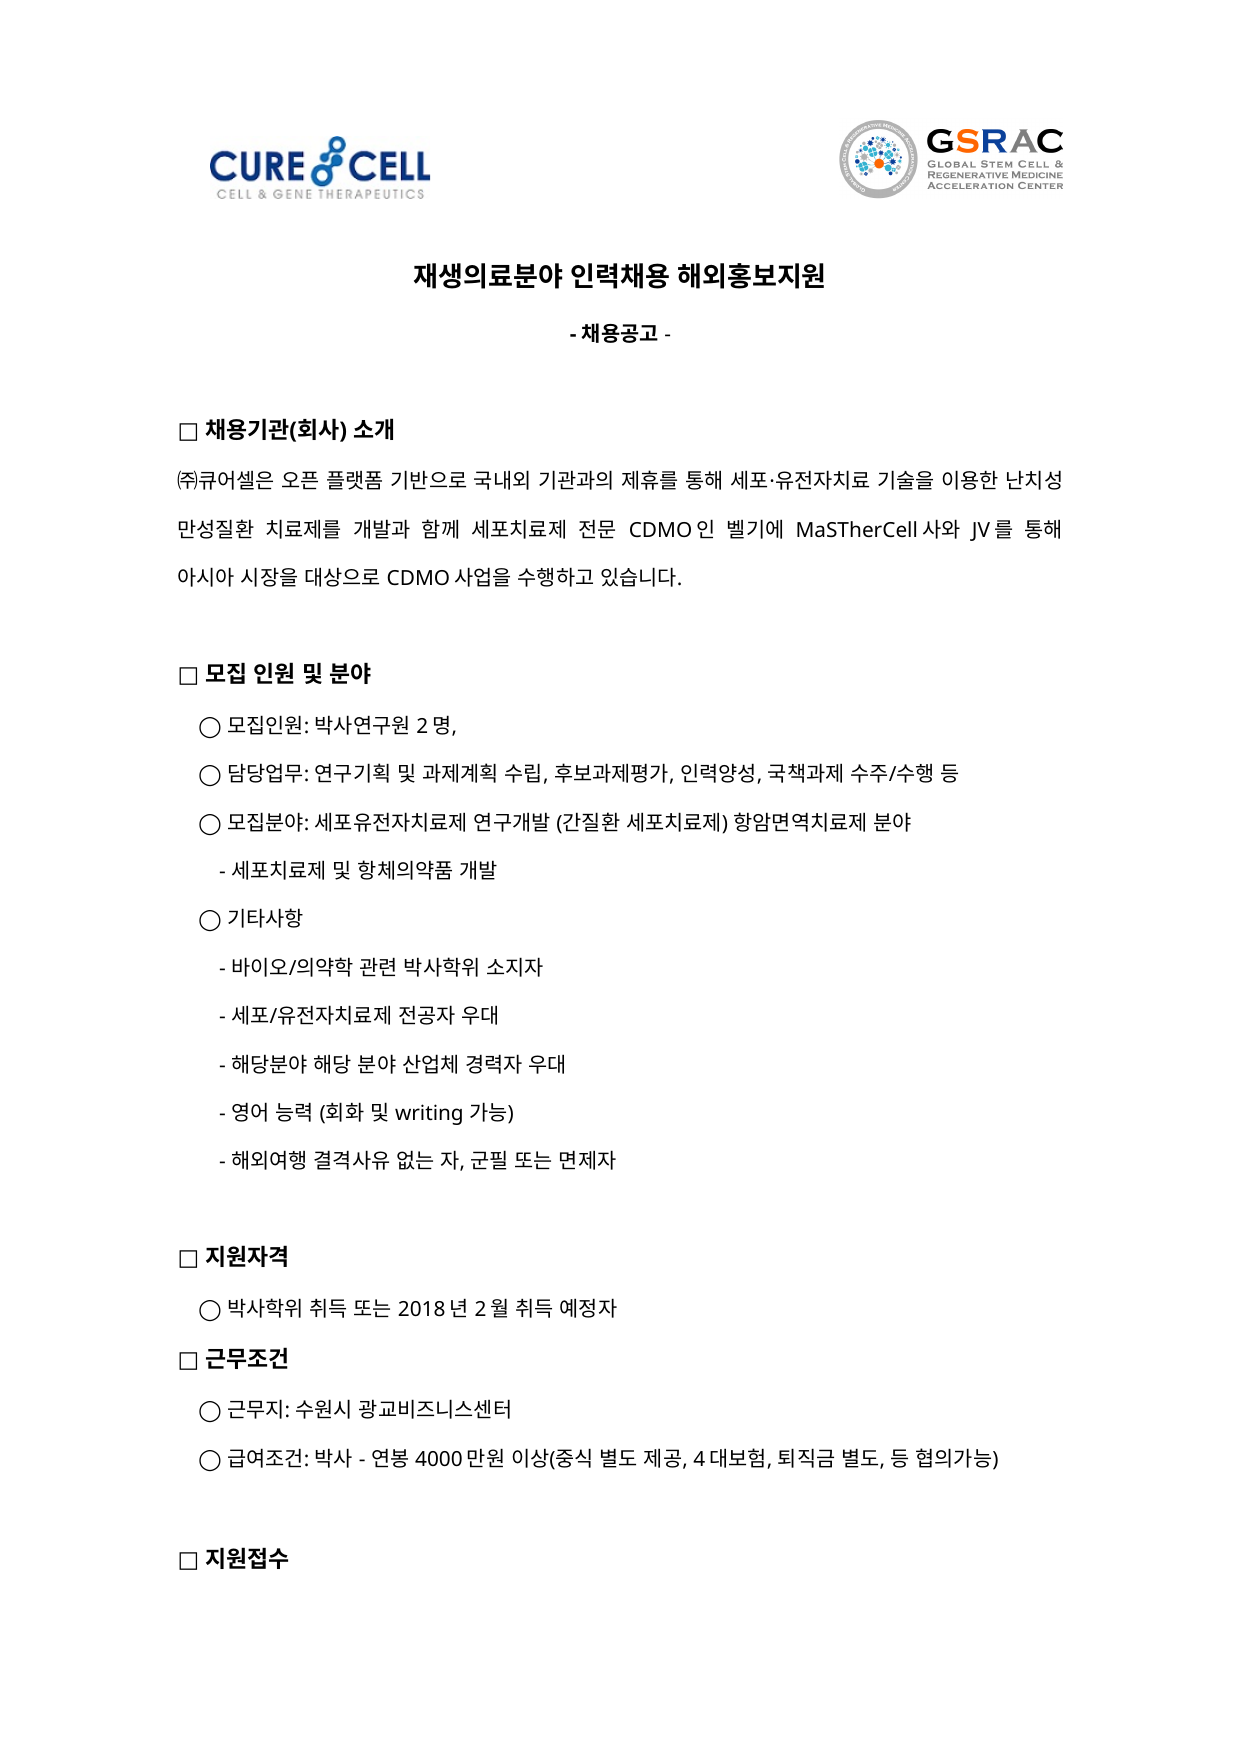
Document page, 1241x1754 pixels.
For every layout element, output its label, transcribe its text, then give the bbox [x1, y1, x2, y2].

text - 바이오/의약학 관련 박사학위 소지자 [177, 951, 1063, 981]
text □ 모집 인원 및 분야 [177, 656, 1063, 689]
text - 해당분야 해당 분야 산업체 경력자 우대 [177, 1048, 1063, 1078]
text □ 지원자격 [177, 1239, 1063, 1272]
picture [838, 118, 1064, 199]
text - 영어 능력 (회화 및 writing 가능) [177, 1096, 1063, 1127]
text - 세포/유전자치료제 전공자 우대 [177, 999, 1063, 1030]
text - 채용공고 - [177, 318, 1063, 348]
text □ 근무조건 [177, 1340, 1063, 1374]
text - 세포치료제 및 항체의약품 개발 [177, 854, 1063, 884]
text ◯ 모집인원: 박사연구원 2명, [177, 709, 1063, 739]
text - 해외여행 결격사유 없는 자, 군필 또는 면제자 [177, 1145, 1063, 1175]
text ◯ 담당업무: 연구기획 및 과제계획 수립, 후보과제평가, 인력양성, 국책과제 수주/수행 등 [177, 757, 1063, 788]
text ◯ 급여조건: 박사 - 연봉 4000만원 이상(중식 별도 제공, 4대보험, 퇴직금 별도, 등 협의가능) [177, 1442, 1063, 1472]
text ◯ 모집분야: 세포유전자치료제 연구개발 (간질환 세포치료제) 항암면역치료제 분야 [177, 806, 1063, 836]
text ◯ 박사학위 취득 또는 2018년 2월 취득 예정자 [177, 1292, 1063, 1322]
text ◯ 근무지: 수원시 광교비즈니스센터 [177, 1394, 1063, 1424]
text ㈜큐어셀은 오픈 플랫폼 기반으로 국내외 기관과의 제휴를 통해 세포·유전자치료 기술을 이용한 난치성 만성질환 치료제를 개발과 함께 세포치료제 전문 CDMO인 벨기에 MaSTherCell사와 JV를 통해 아시아 시장을 대상으로 CDMO사업을 수행하고 있습니다. [177, 465, 1063, 592]
picture [210, 136, 431, 199]
text 재생의료분야 인력채용 해외홍보지원 [177, 255, 1063, 294]
text □ 채용기관(회사) 소개 [177, 411, 1063, 445]
text ◯ 기타사항 [177, 903, 1063, 933]
text □ 지원접수 [177, 1541, 1063, 1574]
